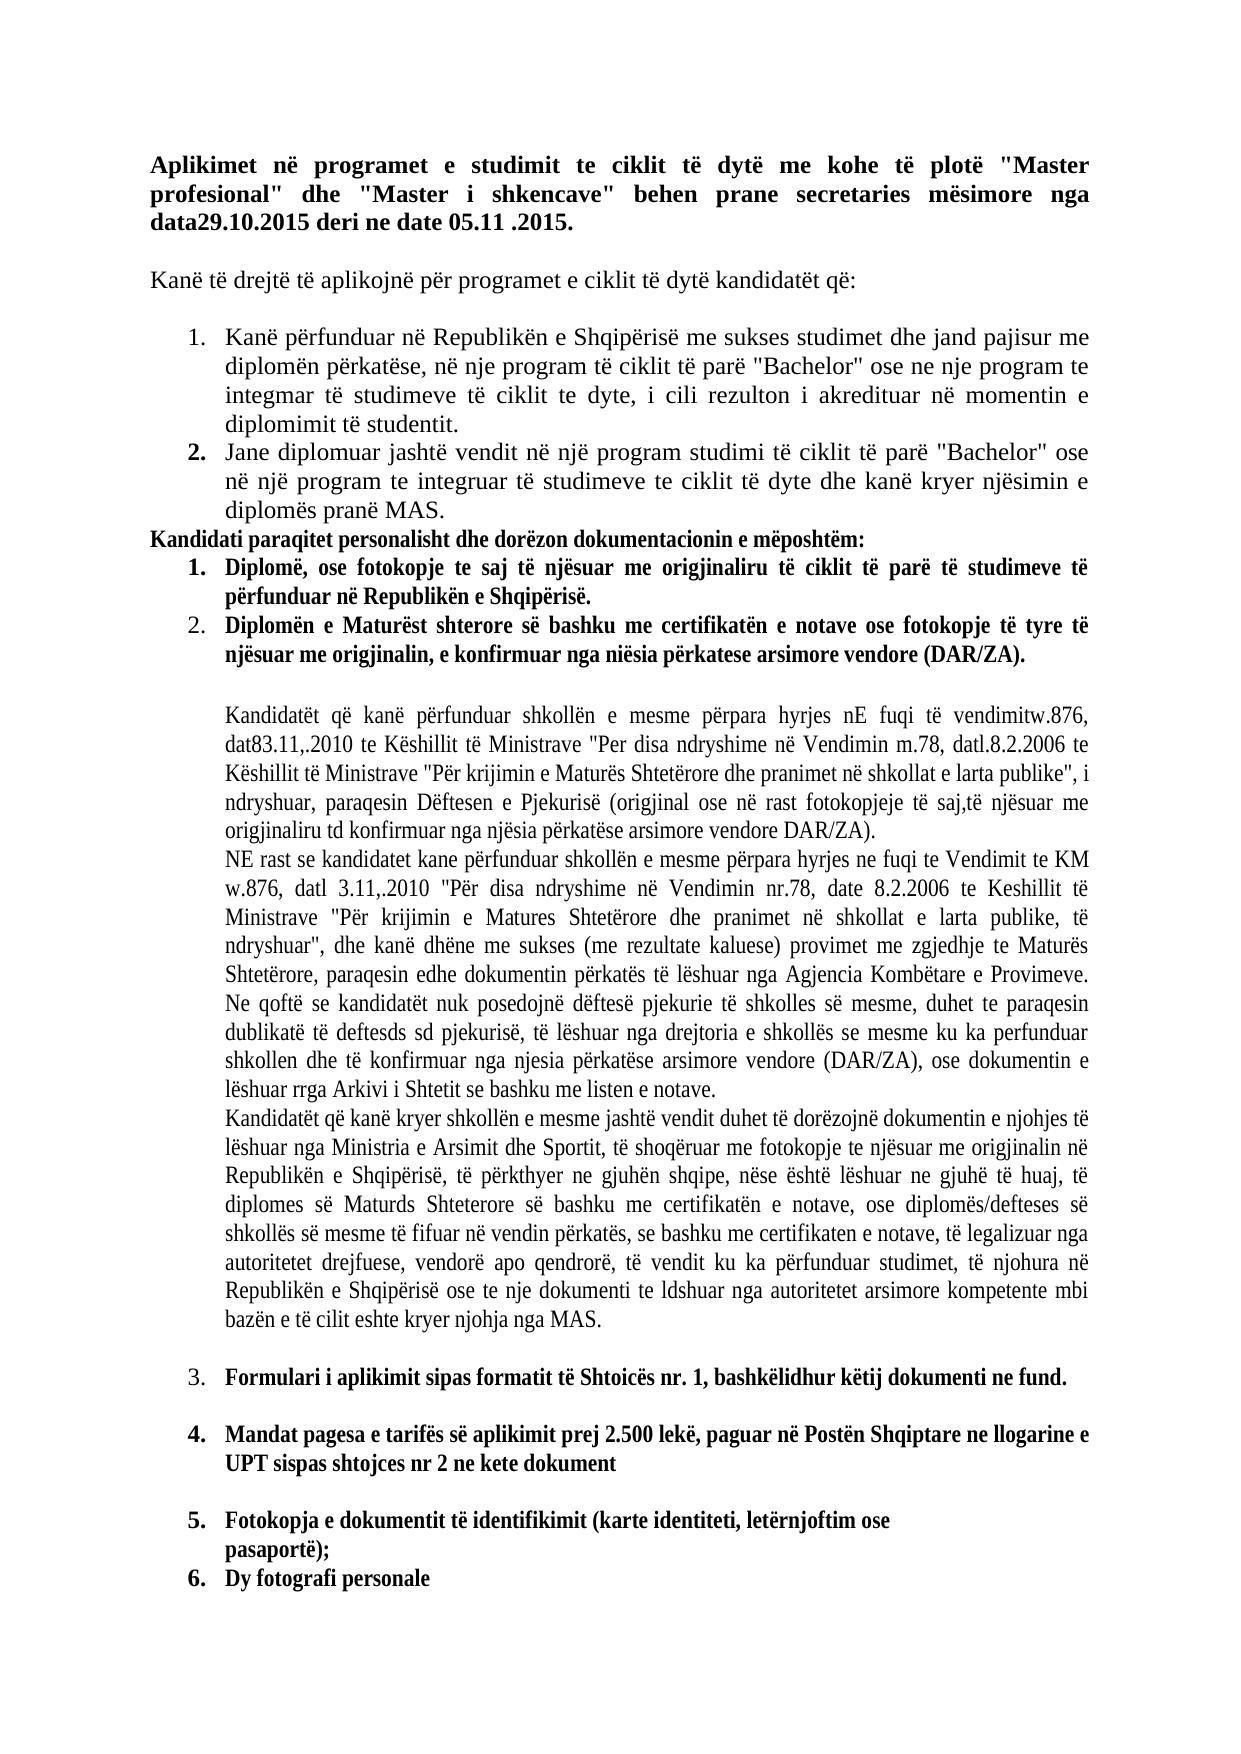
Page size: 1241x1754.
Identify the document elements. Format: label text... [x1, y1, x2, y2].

text Aplikimet në programet e studimit te ciklit të dytë me kohe të plotë "Master profesional" dhe "Master i shkencave" behen prane secretaries mësimore nga data29.10.2015 deri ne date 05.11 .2015. [150, 150, 1090, 236]
text Kandidati paraqitet personalisht dhe dorëzon dokumentacionin e mëposhtëm: [150, 524, 1090, 552]
list NE rast se kandidatet kane përfunduar shkollën e mesme përpara hyrjes ne fuqi te Vendimit te KM w.876, datl 3.11,.2010 "Për disa ndryshime në Vendimin nr.78, date 8.2.2006 te Keshillit të Ministrave "Për krijimin e Matures Shtetërore dhe pranimet në shkollat e larta publike, të ndryshuar", dhe kanë dhëne me sukses (me rezultate kaluese) provimet me zgjedhje te Maturës Shtetërore, paraqesin edhe dokumentin përkatës të lëshuar nga Agjencia Kombëtare e Provimeve. Ne qoftë se kandidatët nuk posedojnë dëftesë pjekurie të shkolles së mesme, duhet te paraqesin dublikatë të deftesds sd pjekurisë, të lëshuar nga drejtoria e shkollës se mesme ku ka perfunduar shkollen dhe të konfirmuar nga njesia përkatëse arsimore vendore (DAR/ZA), ose dokumentin e lëshuar rrga Arkivi i Shtetit se bashku me listen e notave. [225, 844, 1090, 1103]
list Mandat pagesa e tarifës së aplikimit prej 2.500 lekë, paguar në Postën Shqiptare ne llogarine e UPT sispas shtojces nr 2 ne kete dokument [187, 1419, 1090, 1477]
list Kandidatët që kanë kryer shkollën e mesme jashtë vendit duhet të dorëzojnë dokumentin e njohjes të lëshuar nga Ministria e Arsimit dhe Sportit, të shoqëruar me fotokopje te njësuar me origjinalin në Republikën e Shqipërisë, të përkthyer ne gjuhën shqipe, nëse është lëshuar ne gjuhë të huaj, të diplomes së Maturds Shteterore së bashku me certifikatën e notave, ose diplomës/defteses së shkollës së mesme të fifuar në vendin përkatës, se bashku me certifikaten e notave, të legalizuar nga autoritetet drejfuese, vendorë apo qendrorë, të vendit ku ka përfunduar studimet, të njohura në Republikën e Shqipërisë ose te nje dokumenti te ldshuar nga autoritetet arsimore kompetente mbi bazën e të cilit eshte kryer njohja nga MAS. [225, 1103, 1090, 1333]
list Kandidatët që kanë përfunduar shkollën e mesme përpara hyrjes nE fuqi të vendimitw.876, dat83.11,.2010 te Këshillit të Ministrave "Per disa ndryshime në Vendimin m.78, datl.8.2.2006 te Këshillit të Ministrave "Për krijimin e Maturës Shtetërore dhe pranimet në shkollat e larta publike", i ndryshuar, paraqesin Dëftesen e Pjekurisë (origjinal ose në rast fotokopjeje të saj,të njësuar me origjinaliru td konfirmuar nga njësia përkatëse arsimore vendore DAR/ZA). [225, 701, 1090, 844]
list pasaportë); [225, 1534, 1090, 1563]
text Kanë të drejtë të aplikojnë për programet e ciklit të dytë kandidatët që: [150, 265, 1090, 294]
list Jane diplomuar jashtë vendit në një program studimi të ciklit të parë "Bachelor" ose në një program te integruar të studimeve te ciklit të dyte dhe kanë kryer njësimin e diplomës pranë MAS. [187, 437, 1090, 524]
list Diplomë, ose fotokopje te saj të njësuar me origjinaliru të ciklit të parë të studimeve të përfunduar në Republikën e Shqipërisë. [187, 552, 1090, 610]
list Dy fotografi personale [187, 1563, 1090, 1592]
list Formulari i aplikimit sipas formatit të Shtoicës nr. 1, bashkëlidhur këtij dokumenti ne fund. [187, 1362, 1090, 1391]
list Kanë përfunduar në Republikën e Shqipërisë me sukses studimet dhe jand pajisur me diplomën përkatëse, në nje program të ciklit të parë "Bachelor" ose ne nje program te integmar të studimeve të ciklit te dyte, i cili rezulton i akredituar në momentin e diplomimit të studentit. [187, 322, 1090, 437]
list Diplomën e Maturëst shterore së bashku me certifikatën e notave ose fotokopje të tyre të njësuar me origjinalin, e konfirmuar nga niësia përkatese arsimore vendore (DAR/ZA). [187, 610, 1090, 667]
list Fotokopja e dokumentit të identifikimit (karte identiteti, letërnjoftim ose [187, 1506, 1090, 1534]
